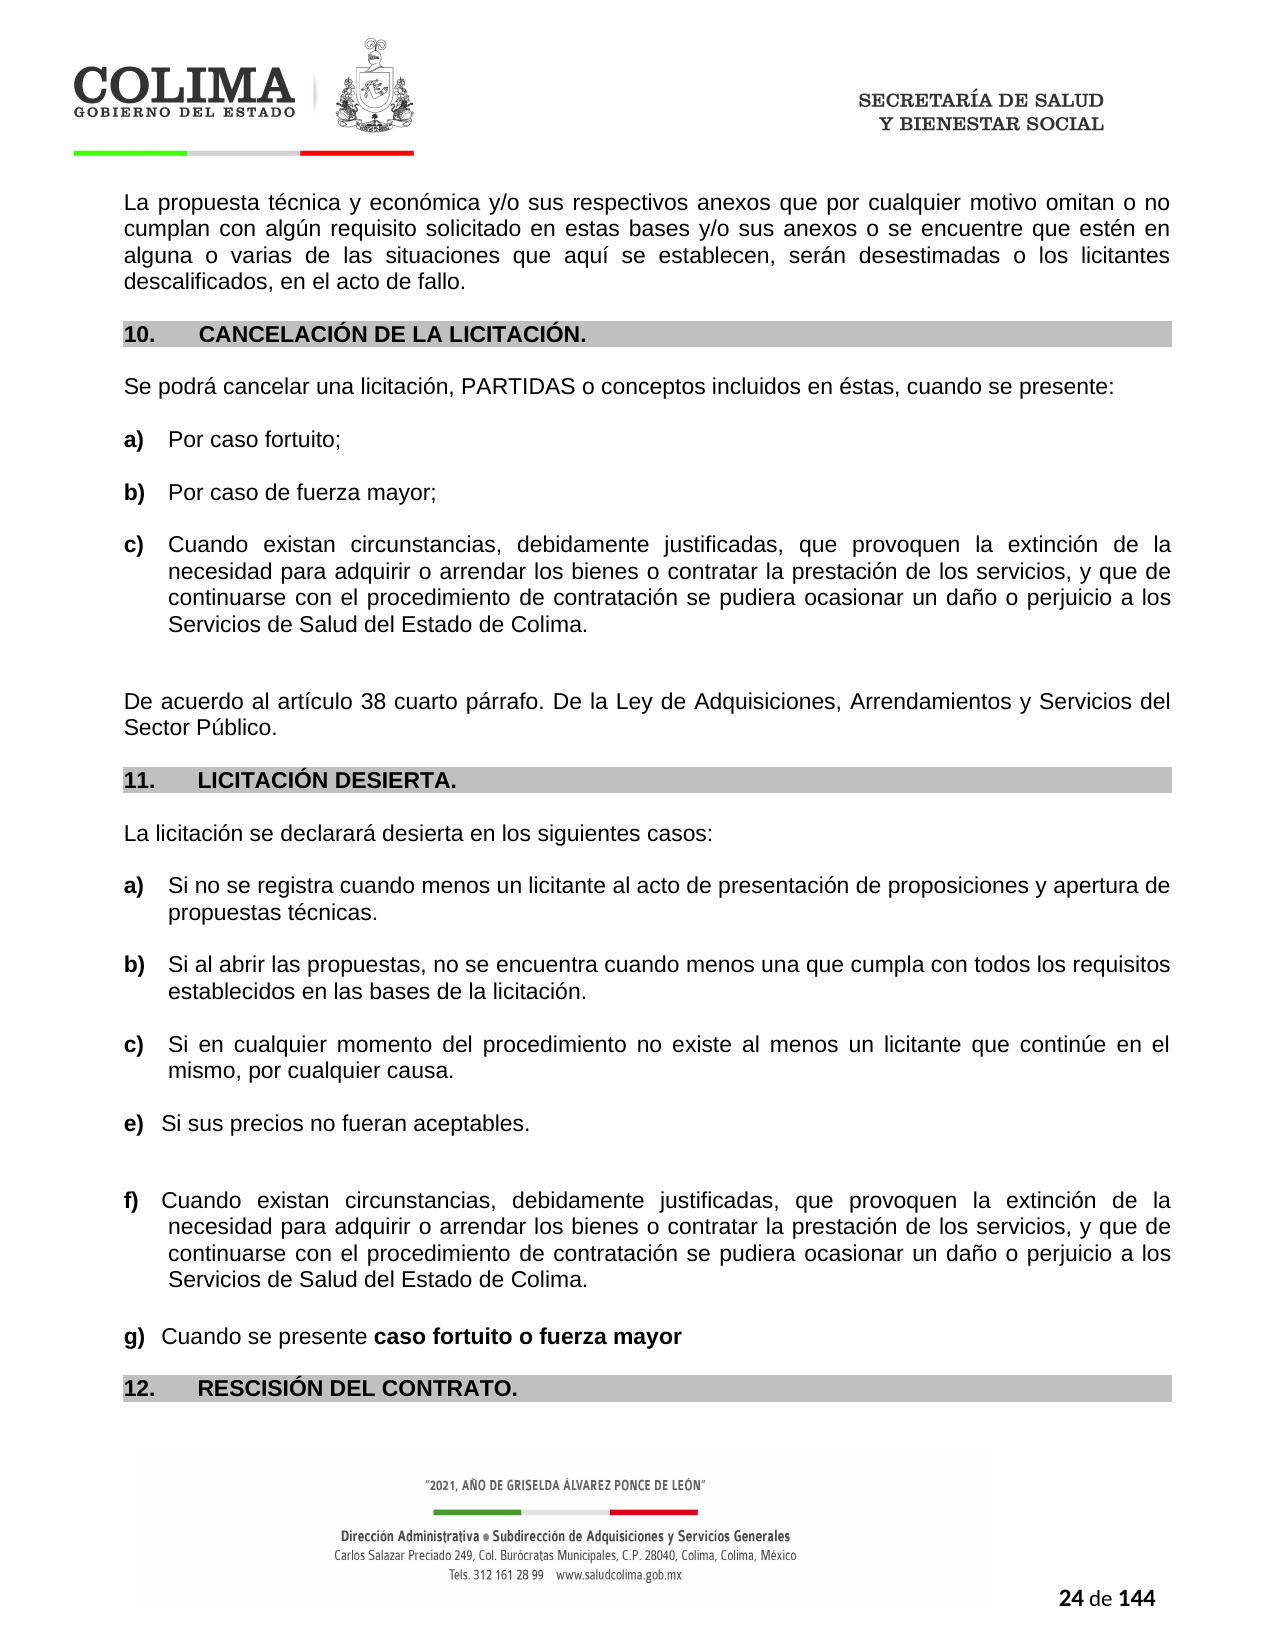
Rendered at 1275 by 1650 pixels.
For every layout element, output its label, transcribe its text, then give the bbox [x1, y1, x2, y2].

text La propuesta técnica y económica y/o sus respectivos anexos que por cualquier motivo omitan o no cumplan con algún requisito solicitado en estas bases y/o sus anexos o se encuentre que estén en alguna o varias de las situaciones que aquí se establecen, serán desestimadas o los licitantes descalificados, en el acto de fallo. [123, 189, 1172, 294]
text b) Por caso de fuerza mayor; [123, 479, 1172, 505]
list Cuando existan circunstancias, debidamente justificadas, que provoquen la extinción de la necesidad para adquirir o arrendar los bienes o contratar la prestación de los servicios, y que de continuarse con el procedimiento de contratación se pudiera ocasionar un daño o perjuicio a los Servicios de Salud del Estado de Colima. [123, 1187, 1172, 1292]
picture [0, 23, 1221, 158]
text a) Por caso fortuito; [123, 426, 1172, 452]
text La licitación se declarará desierta en los siguientes casos: [123, 820, 1172, 846]
text 10. CANCELACIÓN DE LA LICITACIÓN. [123, 321, 1172, 347]
text De acuerdo al artículo 38 cuarto párrafo. De la Ley de Adquisiciones, Arrendamientos y Servicios del Sector Público. [123, 688, 1172, 741]
text Se podrá cancelar una licitación, PARTIDAS o conceptos incluidos en éstas, cuando se presente: [123, 373, 1172, 400]
text 12. RESCISIÓN DEL CONTRATO. [123, 1375, 1172, 1402]
list Si sus precios no fueran aceptables. [123, 1109, 1172, 1136]
list Cuando existan circunstancias, debidamente justificadas, que provoquen la extinción de la necesidad para adquirir o arrendar los bienes o contratar la prestación de los servicios, y que de continuarse con el procedimiento de contratación se pudiera ocasionar un daño o perjuicio a los Servicios de Salud del Estado de Colima. [123, 531, 1172, 637]
text a) Si no se registra cuando menos un licitante al acto de presentación de proposiciones y apertura de propuestas técnicas. [123, 872, 1172, 925]
text b) Si al abrir las propuestas, no se encuentra cuando menos una que cumpla con todos los requisitos establecidos en las bases de la licitación. [123, 951, 1172, 1004]
picture [139, 1446, 992, 1607]
text c) Si en cualquier momento del procedimiento no existe al menos un licitante que continúe en el mismo, por cualquier causa. [123, 1031, 1172, 1083]
text 11. LICITACIÓN DESIERTA. [123, 767, 1172, 793]
list Cuando se presente caso fortuito o fuerza mayor [123, 1323, 1172, 1349]
